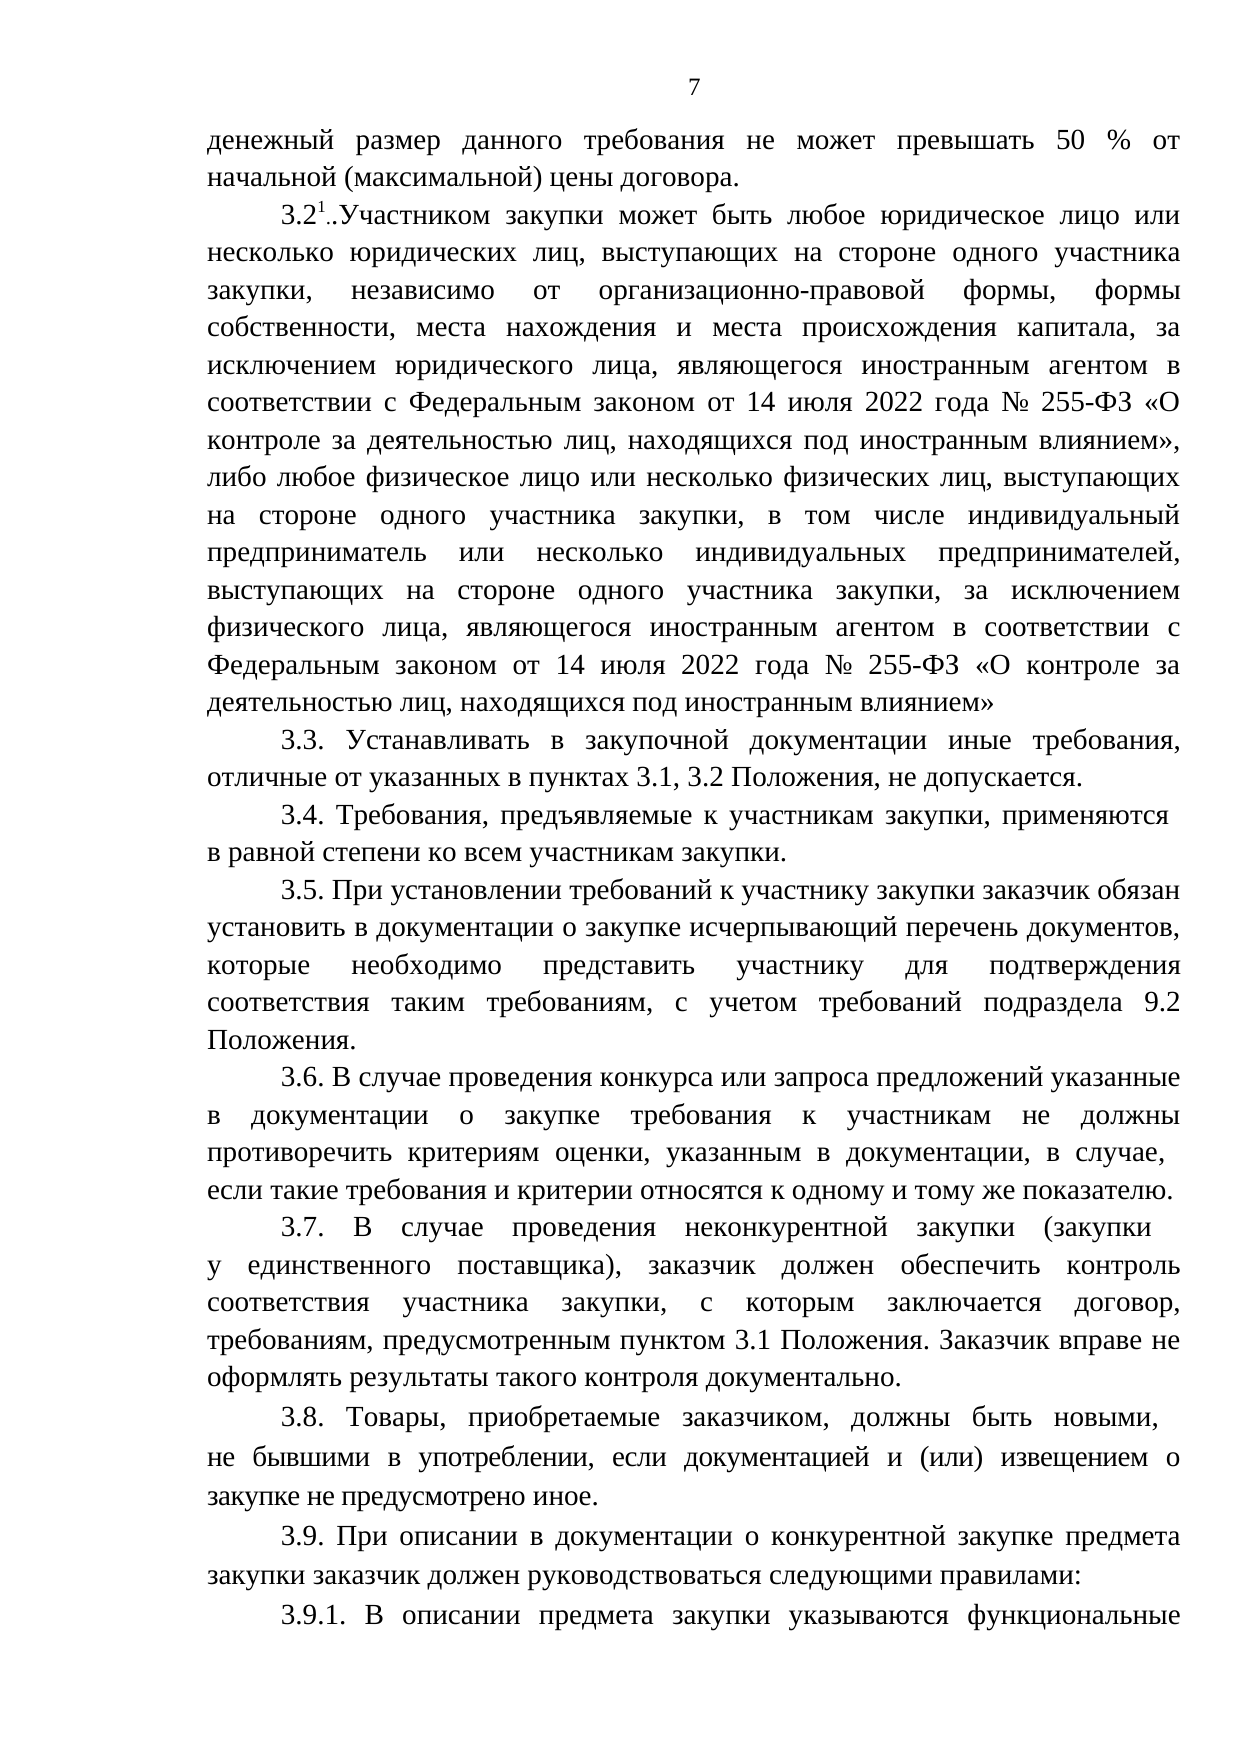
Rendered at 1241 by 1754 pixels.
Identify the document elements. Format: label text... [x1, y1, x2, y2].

text 3.3. Устанавливать в закупочной документации иные требования, отличные от указанных в пунктах 3.1, 3.2 Положения, не допускается. [207, 718, 1181, 793]
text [207, 1591, 1181, 1631]
text 3.8. Товары, приобретаемые заказчиком, должны быть новыми, не бывшими в употреблении, если документацией и (или) извещением о закупке не предусмотрено иное. [207, 1393, 1181, 1512]
text 3.6. В случае проведения конкурса или запроса предложений указанные в документации о закупке требования к участникам не должны противоречить критериям оценки, указанным в документации, в случае, если такие требования и критерии относятся к одному и тому же показателю. [207, 1056, 1181, 1206]
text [207, 118, 1181, 193]
text 3.9. При описании в документации о конкурентной закупке предмета закупки заказчик должен руководствоваться следующими правилами: [207, 1512, 1181, 1591]
text 3.5. При установлении требований к участнику закупки заказчик обязан установить в документации о закупке исчерпывающий перечень документов, которые необходимо представить участнику для подтверждения соответствия таким требованиям, с учетом требований подраздела 9.2 Положения. [207, 868, 1181, 1056]
text 3.21..Участником закупки может быть любое юридическое лицо или несколько юридических лиц, выступающих на стороне одного участника закупки, независимо от организационно-правовой формы, формы собственности, места нахождения и места происхождения капитала, за исключением юридического лица, являющегося иностранным агентом в соответствии с Федеральным законом от 14 июля 2022 года № 255-ФЗ «О контроле за деятельностью лиц, находящихся под иностранным влиянием», либо любое физическое лицо или несколько физических лиц, выступающих на стороне одного участника закупки, в том числе индивидуальный предприниматель или несколько индивидуальных предпринимателей, выступающих на стороне одного участника закупки, за исключением физического лица, являющегося иностранным агентом в соответствии с Федеральным законом от 14 июля 2022 года № 255-ФЗ «О контроле за деятельностью лиц, находящихся под иностранным влиянием» [207, 193, 1181, 718]
text 3.4. Требования, предъявляемые к участникам закупки, применяются в равной степени ко всем участникам закупки. [207, 793, 1181, 868]
text 3.7. В случае проведения неконкурентной закупки (закупки у единственного поставщика), заказчик должен обеспечить контроль соответствия участника закупки, с которым заключается договор, требованиям, предусмотренным пунктом 3.1 Положения. Заказчик вправе не оформлять результаты такого контроля документально. [207, 1206, 1181, 1393]
